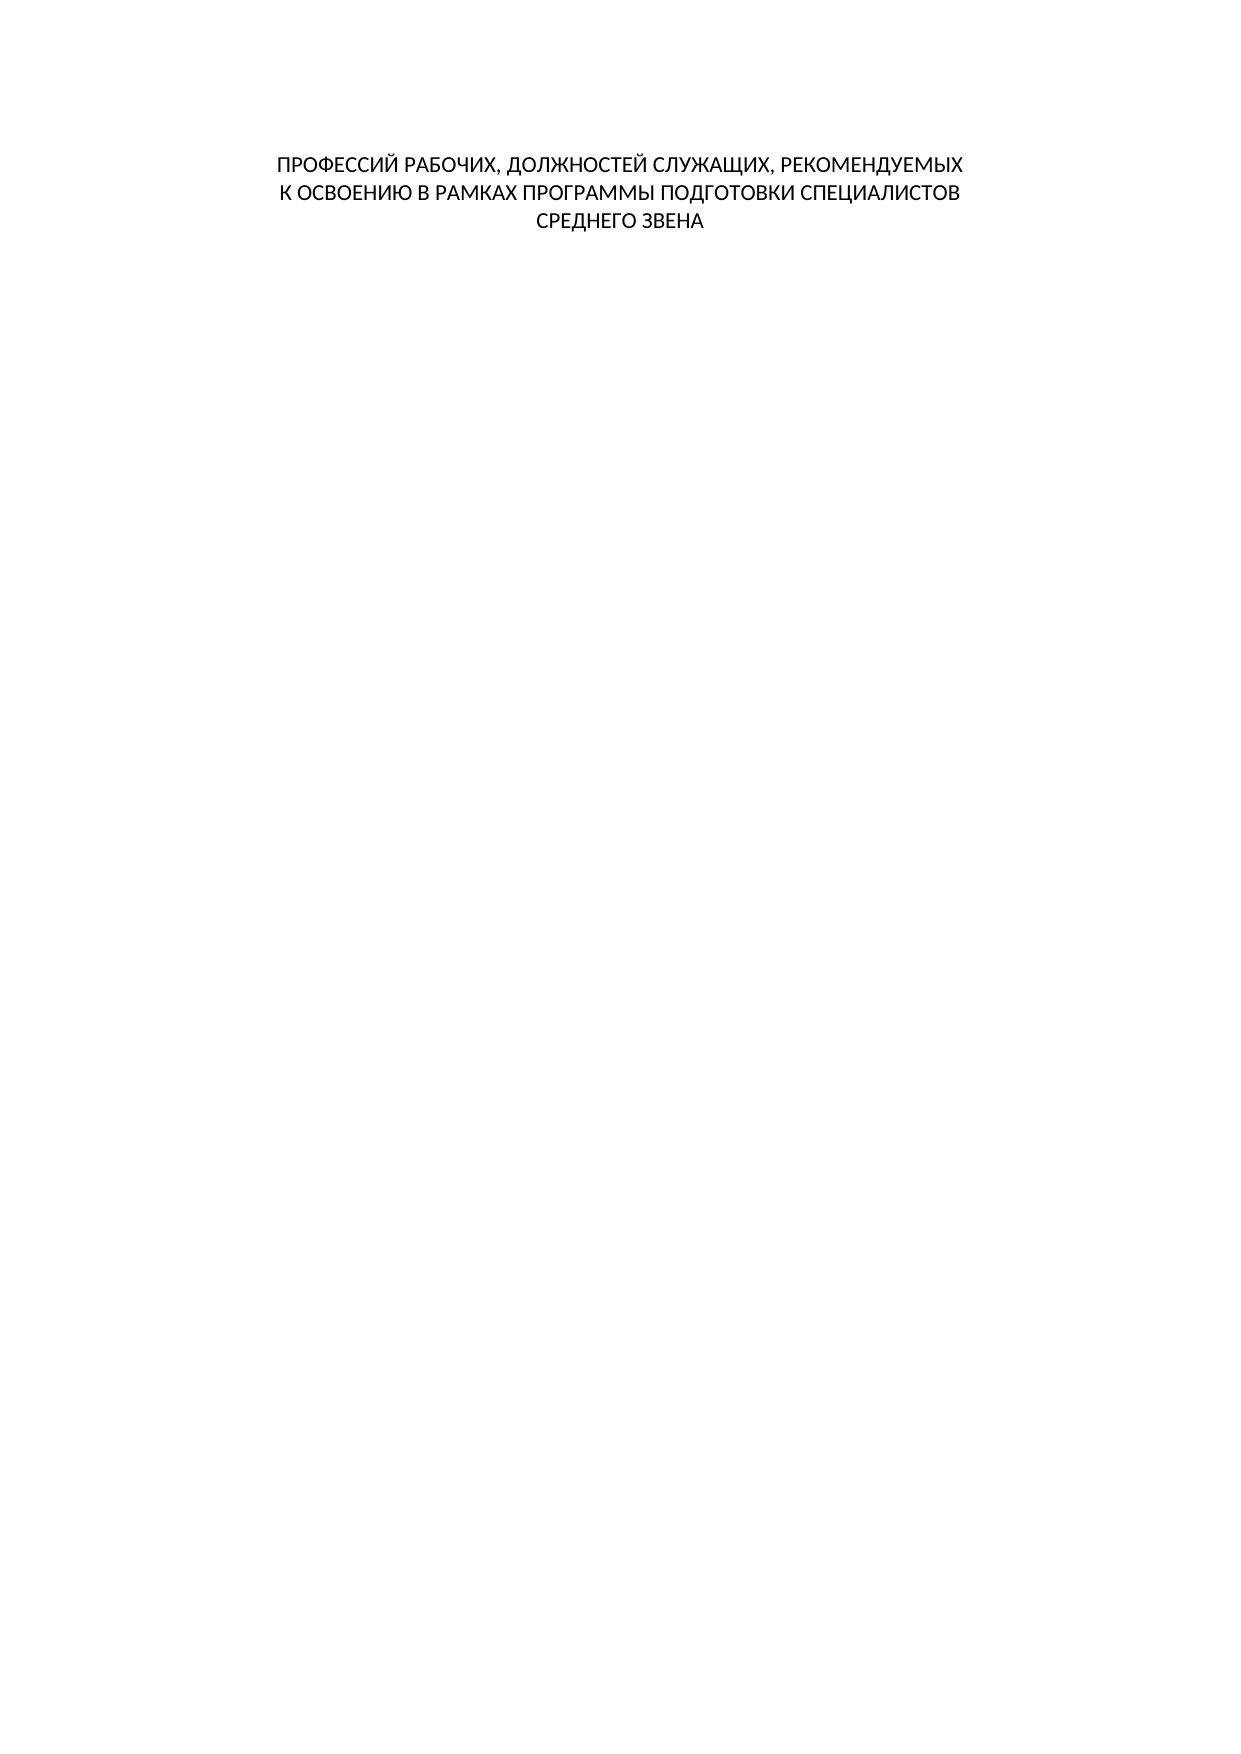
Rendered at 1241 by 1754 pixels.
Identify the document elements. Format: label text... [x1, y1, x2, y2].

text К ОСВОЕНИЮ В РАМКАХ ПРОГРАММЫ ПОДГОТОВКИ СПЕЦИАЛИСТОВ [150, 178, 1090, 206]
text ПРОФЕССИЙ РАБОЧИХ, ДОЛЖНОСТЕЙ СЛУЖАЩИХ, РЕКОМЕНДУЕМЫХ [150, 150, 1090, 178]
text СРЕДНЕГО ЗВЕНА [150, 206, 1090, 234]
